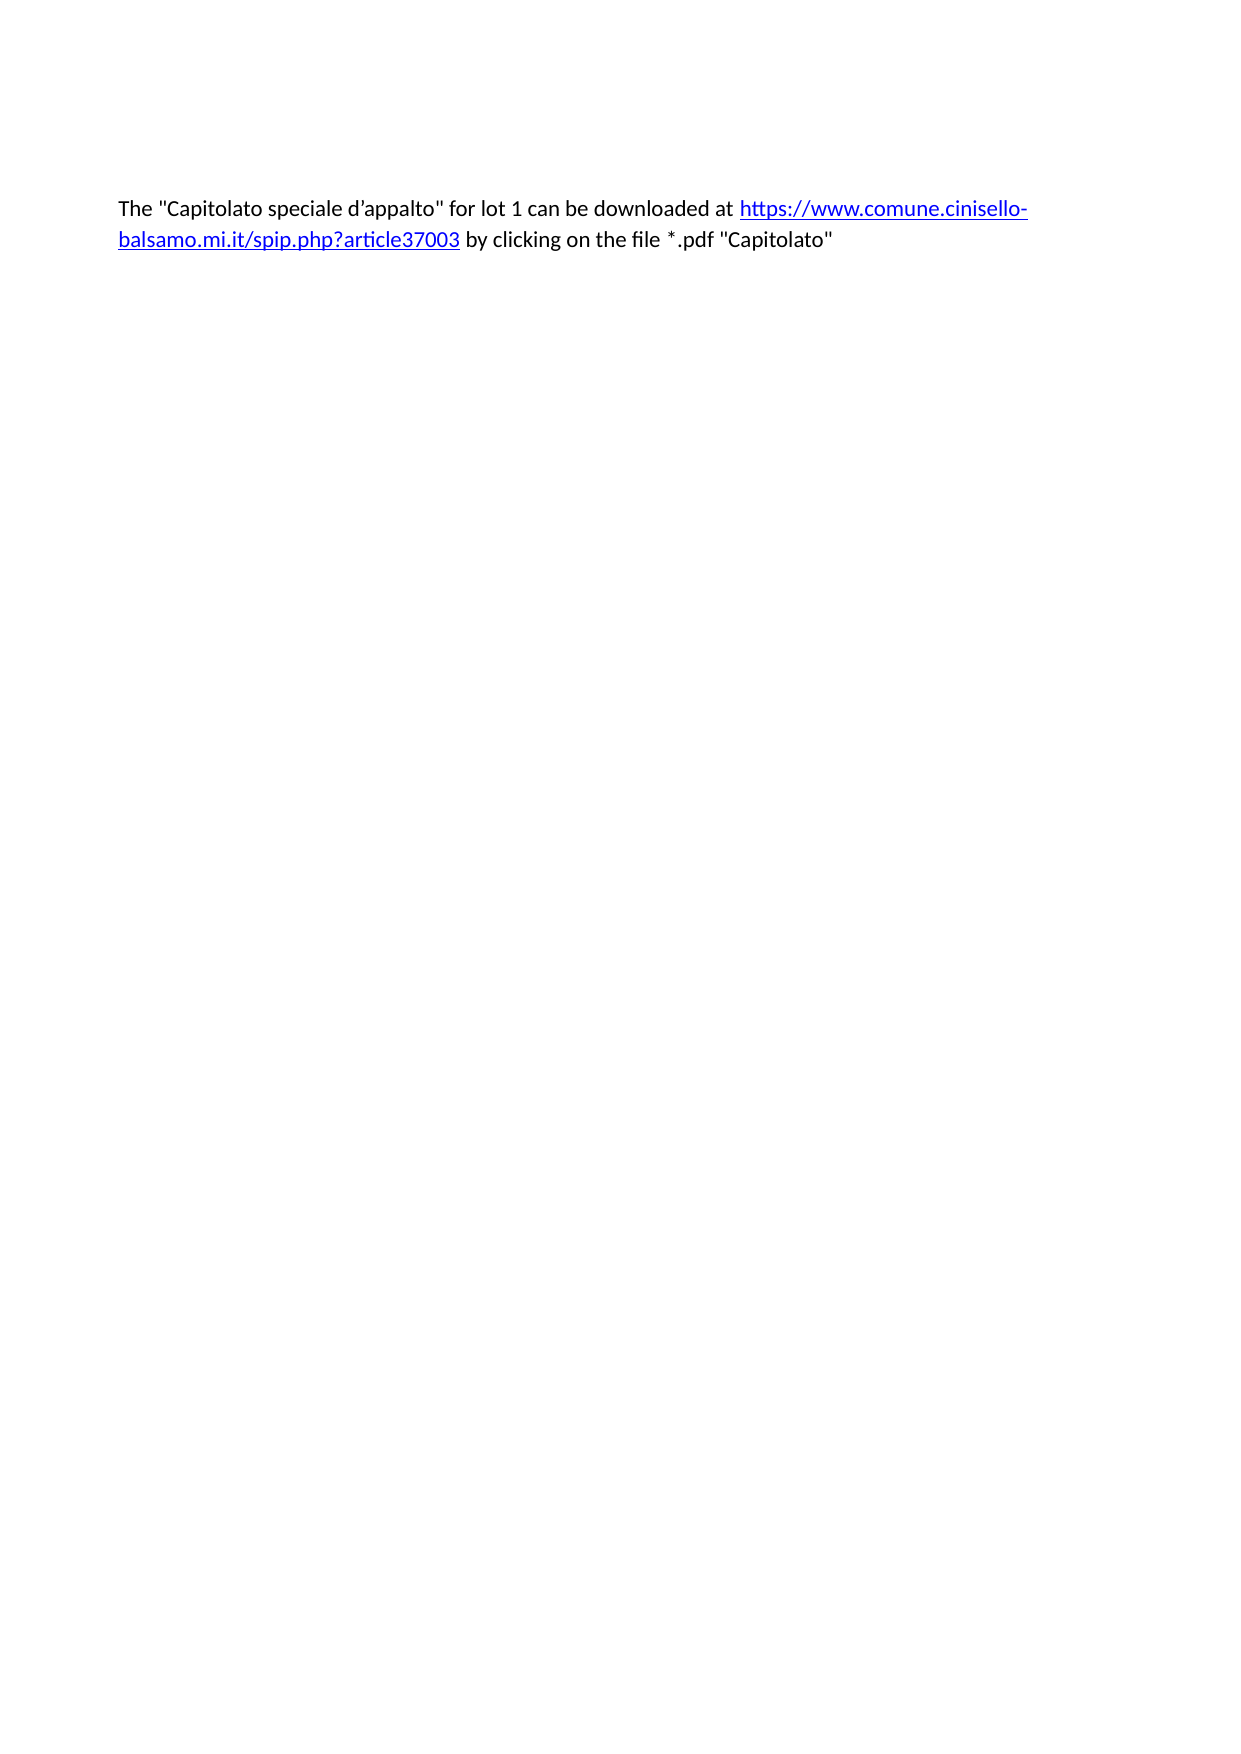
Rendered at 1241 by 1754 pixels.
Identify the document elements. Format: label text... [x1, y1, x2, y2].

text The "Capitolato speciale d’appalto" for lot 1 can be downloaded at https://www.comune.cinisello-balsamo.mi.it/spip.php?article37003 by clicking on the file *.pdf "Capitolato" [118, 194, 1122, 253]
